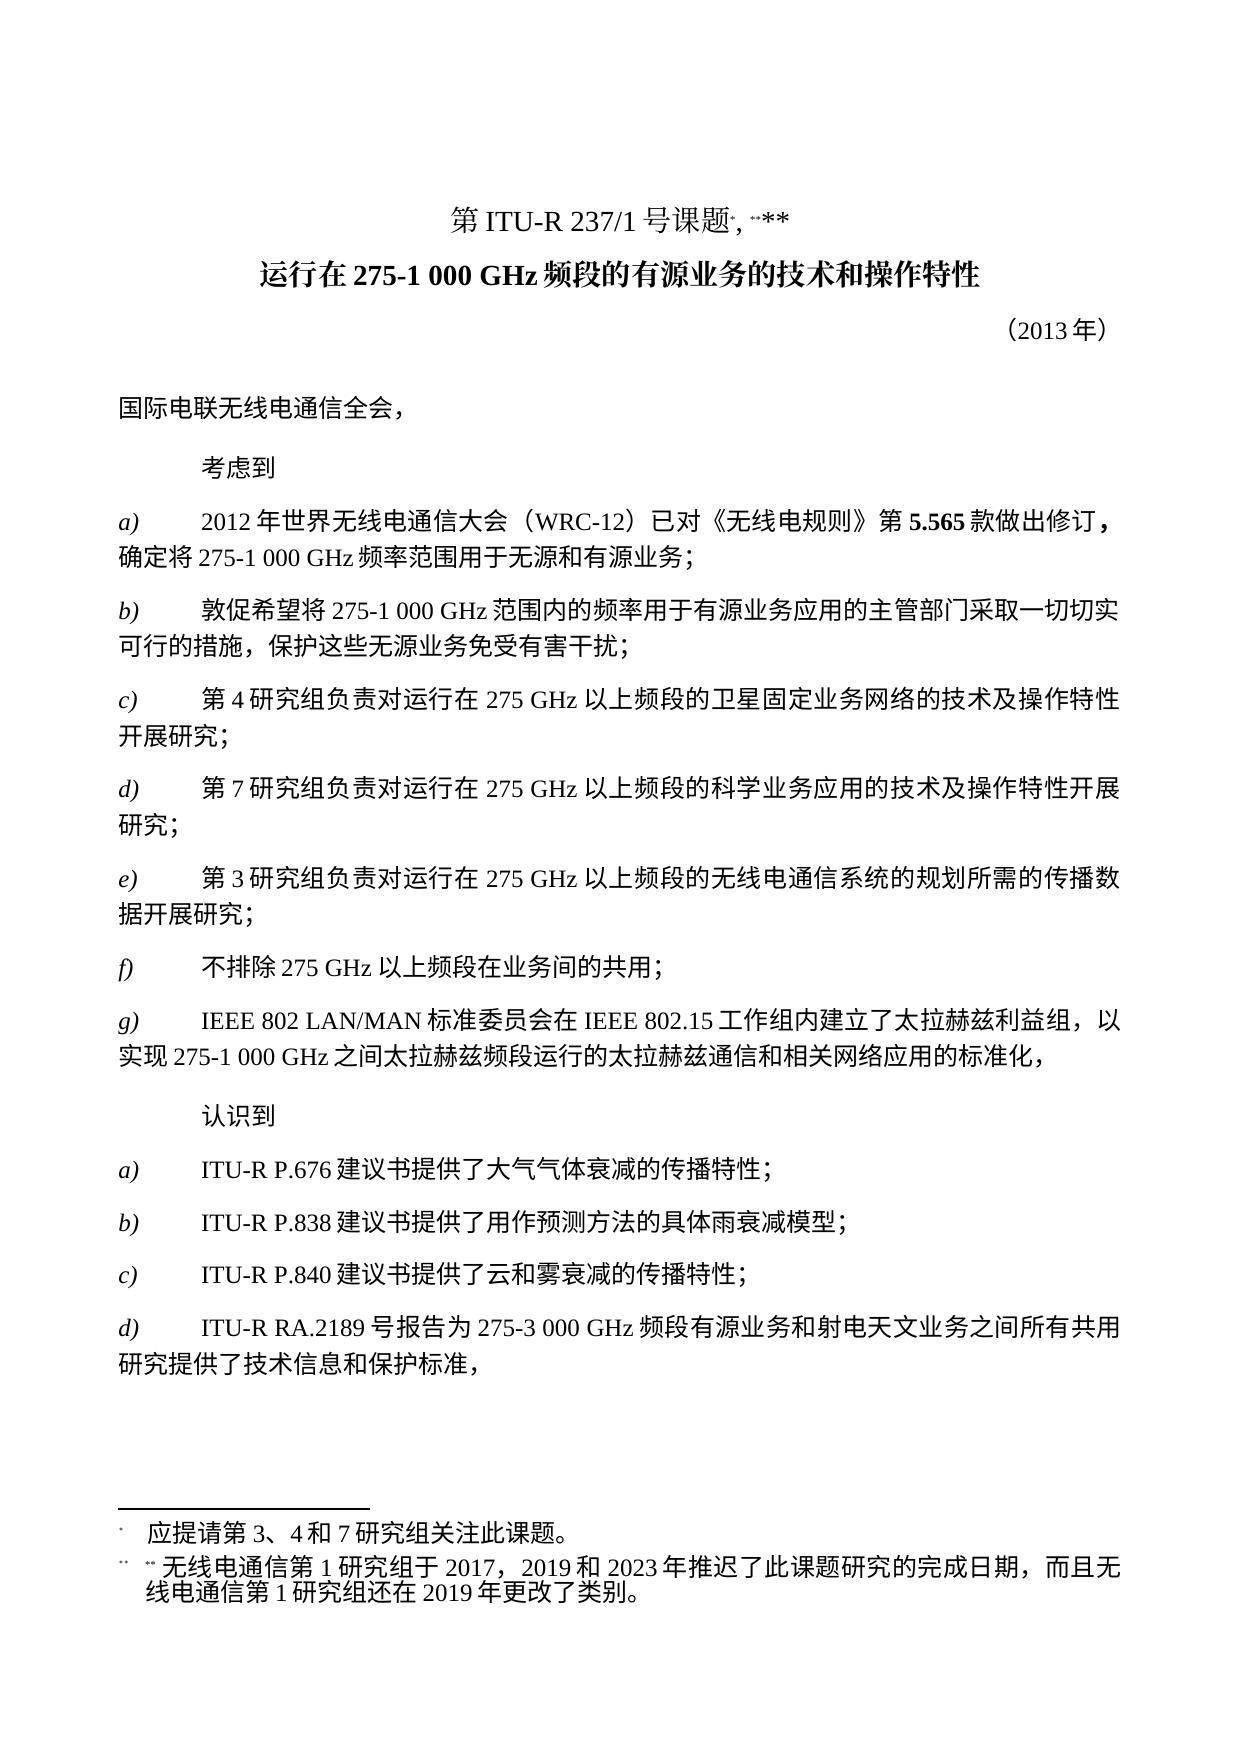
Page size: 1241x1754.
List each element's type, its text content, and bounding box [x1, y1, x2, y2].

text 认识到 [201, 1096, 1122, 1132]
text c) 第4研究组负责对运行在275 GHz以上频段的卫星固定业务网络的技术及操作特性 开展研究； [118, 680, 1122, 752]
text b) 敦促希望将275-1 000 GHz范围内的频率用于有源业务应用的主管部门采取一切切实可行的措施，保护这些无源业务免受有害干扰； [118, 591, 1122, 663]
text e) 第3研究组负责对运行在275 GHz以上频段的无线电通信系统的规划所需的传播数据开展研究； [118, 858, 1122, 931]
text d) 第7研究组负责对运行在275 GHz以上频段的科学业务应用的技术及操作特性开展 研究； [118, 769, 1122, 841]
text 第ITU-R 237/1号课题*, ** [118, 198, 1122, 239]
text f) 不排除275 GHz以上频段在业务间的共用； [118, 947, 1122, 983]
text d) ITU-R RA.2189号报告为275-3 000 GHz频段有源业务和射电天文业务之间所有共用研究提供了技术信息和保护标准， [118, 1308, 1122, 1380]
title 国际电联无线电通信全会， [118, 388, 1122, 425]
text a) ITU-R P.676建议书提供了大气气体衰减的传播特性； [118, 1149, 1122, 1185]
text 考虑到 [201, 448, 1122, 485]
text （2013年） [118, 311, 1122, 347]
text g) IEEE 802 LAN/MAN标准委员会在IEEE 802.15工作组内建立了太拉赫兹利益组，以实现275-1 000 GHz之间太拉赫兹频段运行的太拉赫兹通信和相关网络应用的标准化， [118, 1000, 1122, 1073]
title 运行在275-1 000 GHz频段的有源业务的技术和操作特性 [118, 252, 1122, 294]
text a) 2012年世界无线电通信大会（WRC-12）已对《无线电规则》第5.565款做出修订，确定将275-1 000 GHz频率范围用于无源和有源业务； [118, 501, 1122, 574]
text b) ITU-R P.838建议书提供了用作预测方法的具体雨衰减模型； [118, 1202, 1122, 1238]
text c) ITU-R P.840建议书提供了云和雾衰减的传播特性； [118, 1255, 1122, 1291]
